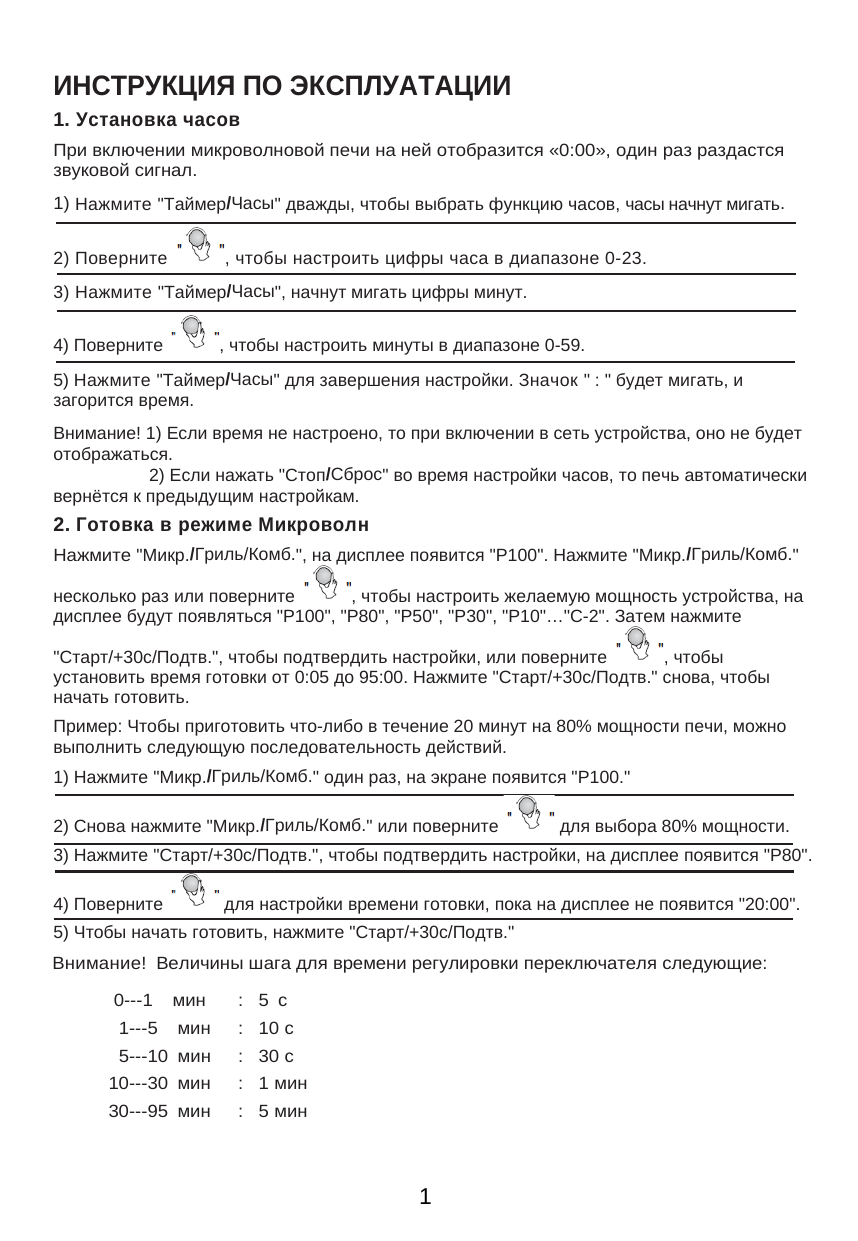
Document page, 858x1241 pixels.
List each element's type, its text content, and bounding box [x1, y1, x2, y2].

text 2) Поверните , чтобы настроить цифры часа в диапазоне 0-23. [53, 227, 820, 268]
text 3) Нажмите "Таймер/Часы", начнут мигать цифры минут. [53, 281, 820, 302]
text ИНСТРУКЦИЯ ПО ЭКСПЛУАТАЦИИ [53, 69, 820, 101]
text 3) Нажмите "Старт/+30с/Подтв.", чтобы подтвердить настройки, на дисплее появится "Р80". [53, 844, 820, 865]
text 0---1 мин : 5 с [113, 990, 822, 1011]
picture [503, 795, 555, 833]
text 30---95 мин : 5 мин [108, 1100, 820, 1121]
text 4) Поверните , чтобы настроить минуты в диапазоне 0-59. [53, 315, 820, 356]
text Внимание! Величины шага для времени регулировки переключателя следующие: [52, 953, 822, 973]
text 4) Поверните для настройки времени готовки, пока на дисплее не появится "20:00". [53, 873, 820, 914]
text 2) Если нажать "Стоп/Сброс" во время настройки часов, то печь автоматически вернётся к предыдущим настройкам. [53, 464, 820, 506]
text 10---30 мин : 1 мин [108, 1073, 820, 1093]
text Внимание! 1) Если время не настроено, то при включении в сеть устройства, оно не будет отображаться. [53, 423, 820, 464]
picture [300, 565, 352, 603]
text 5) Чтобы начать готовить, нажмите "Старт/+30с/Подтв." [53, 922, 820, 943]
list Установка часов [53, 108, 820, 131]
text Пример: Чтобы приготовить что-либо в течение 20 минут на 80% мощности печи, можно выполнить следующую последовательность действий. [53, 716, 820, 757]
text 2) Снова нажмите "Микр./Гриль/Комб." или поверните для выбора 80% мощности. [53, 795, 820, 836]
text Нажмите "Микр./Гриль/Комб.", на дисплее появится "Р100". Нажмите "Микр./Гриль/Комб." несколько раз или поверните , чтобы настроить желаемую мощность устройства, на дисплее будут появляться "Р100", "Р80", "Р50", "Р30", "Р10"…"С-2". Затем нажмите "Старт/+30с/Подтв.", чтобы подтвердить настройки, или поверните , чтобы установить время готовки от 0:05 до 95:00. Нажмите "Старт/+30с/Подтв." снова, чтобы начать готовить. [53, 544, 820, 708]
picture [612, 626, 664, 664]
list Готовка в режиме Микроволн [53, 513, 820, 535]
picture [167, 873, 220, 910]
text 5---10 мин : 30 с [118, 1045, 820, 1066]
picture [167, 315, 220, 352]
text 5) Нажмите "Таймер/Часы" для завершения настройки. Значок " : " будет мигать, и загорится время. [53, 368, 820, 410]
text 1) Нажмите "Таймер/Часы" дважды, чтобы выбрать функцию часов, часы начнут мигать. [53, 193, 820, 214]
text 1---5 мин : 10 с [118, 1018, 820, 1038]
text При включении микроволновой печи на ней отобразится «0:00», один раз раздастся звуковой сигнал. [53, 139, 820, 180]
picture [173, 227, 225, 265]
text 1) Нажмите "Микр./Гриль/Комб." один раз, на экране появится "Р100." [53, 765, 820, 787]
